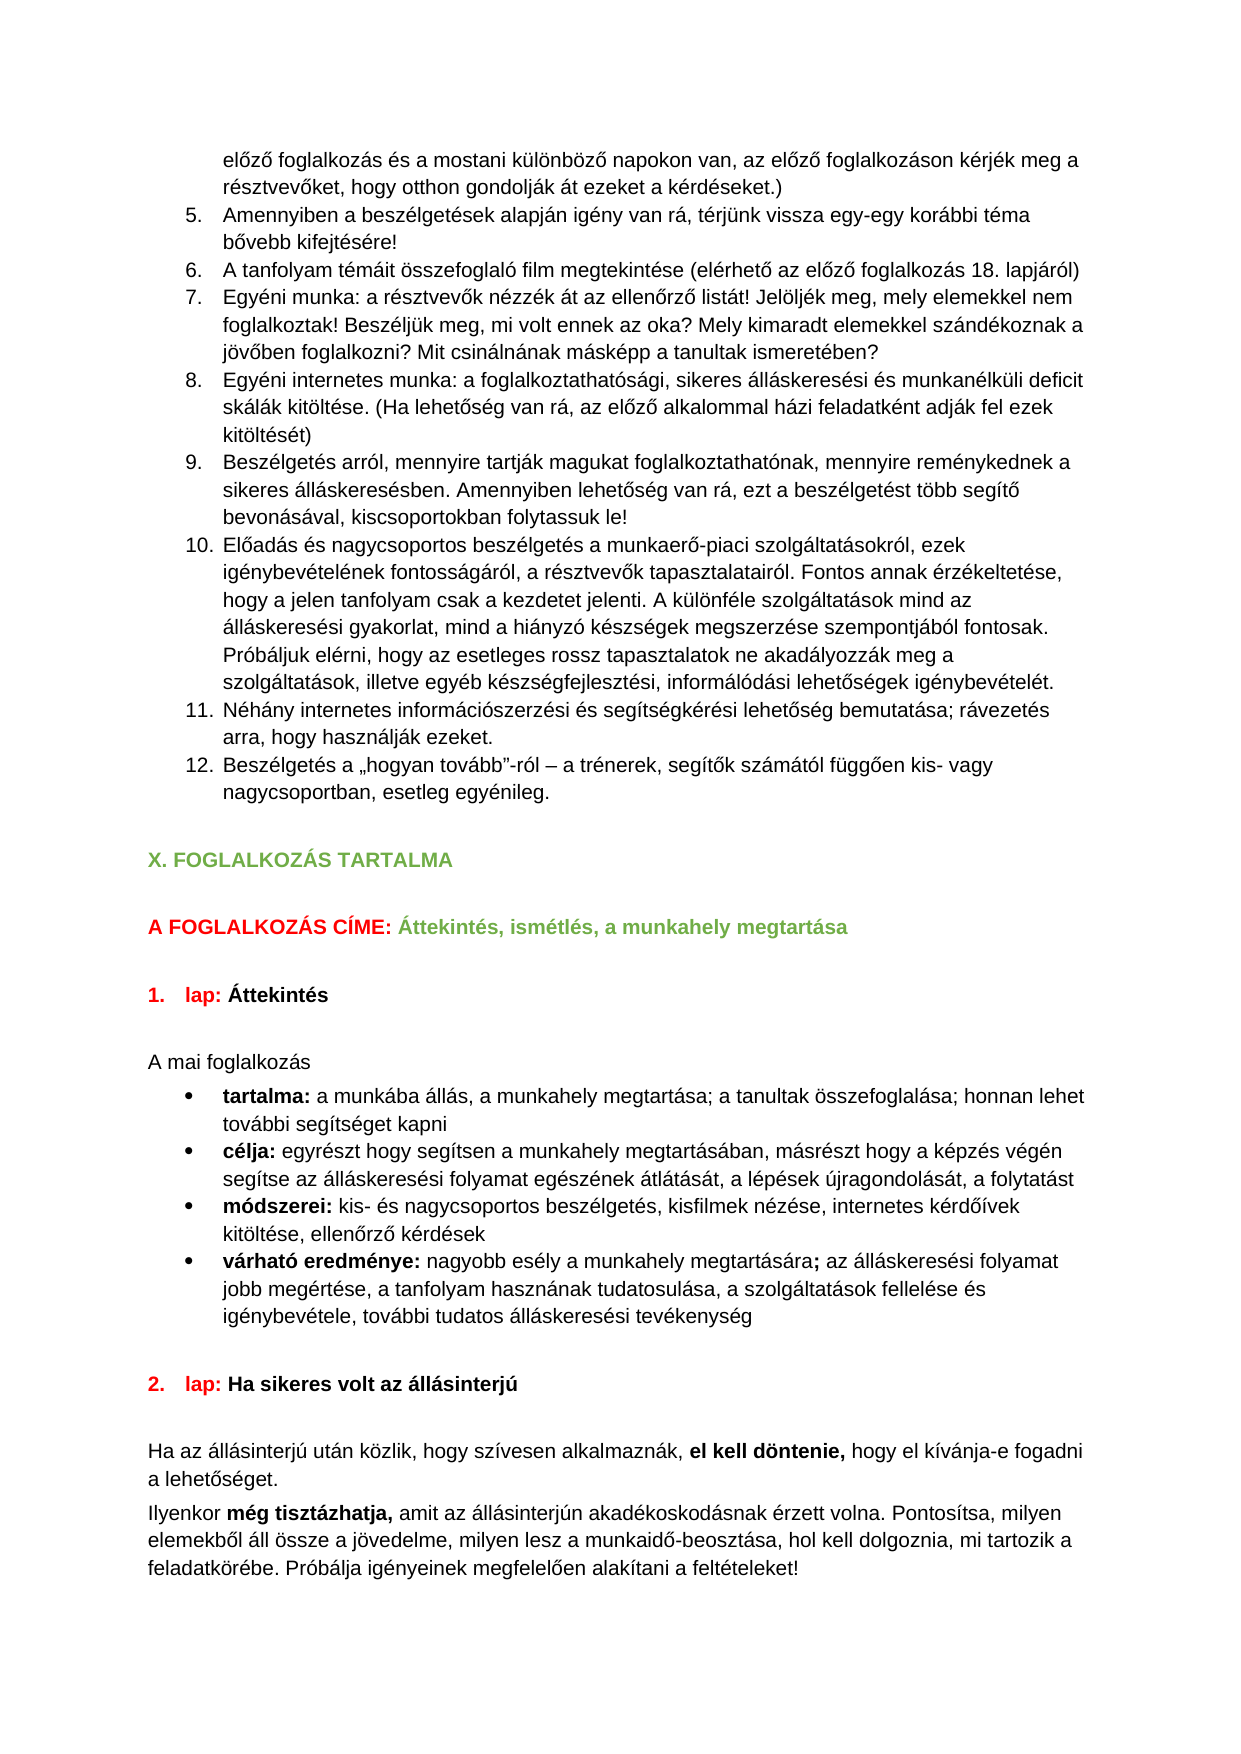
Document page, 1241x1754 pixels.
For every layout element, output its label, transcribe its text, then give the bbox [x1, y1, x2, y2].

list Egyéni internetes munka: a foglalkoztathatósági, sikeres álláskeresési és munkanélküli deficit skálák kitöltése. (Ha lehetőség van rá, az előző alkalommal házi feladatként adják fel ezek kitöltését) [185, 368, 1093, 447]
list lap: Áttekintés [148, 983, 1093, 1007]
list Beszélgetés a „hogyan tovább”-ról – a trénerek, segítők számától függően kis- vagy nagycsoportban, esetleg egyénileg. [185, 753, 1093, 804]
text Ilyenkor még tisztázhatja, amit az állásinterjún akadékoskodásnak érzett volna. Pontosítsa, milyen elemekből áll össze a jövedelme, milyen lesz a munkaidő-beosztása, hol kell dolgoznia, mi tartozik a feladatkörébe. Próbálja igényeinek megfelelően alakítani a feltételeket! [148, 1501, 1093, 1579]
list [185, 148, 1093, 199]
list célja: egyrészt hogy segítsen a munkahely megtartásában, másrészt hogy a képzés végén segítse az álláskeresési folyamat egészének átlátását, a lépések újragondolását, a folytatást [185, 1139, 1093, 1191]
text A FOGLALKOZÁS CÍME: Áttekintés, ismétlés, a munkahely megtartása [148, 915, 1093, 939]
list Beszélgetés arról, mennyire tartják magukat foglalkoztathatónak, mennyire reménykednek a sikeres álláskeresésben. Amennyiben lehetőség van rá, ezt a beszélgetést több segítő bevonásával, kiscsoportokban folytassuk le! [185, 450, 1093, 529]
list Egyéni munka: a résztvevők nézzék át az ellenőrző listát! Jelöljék meg, mely elemekkel nem foglalkoztak! Beszéljük meg, mi volt ennek az oka? Mely kimaradt elemekkel szándékoznak a jövőben foglalkozni? Mit csinálnának másképp a tanultak ismeretében? [185, 285, 1093, 364]
text A mai foglalkozás [148, 1050, 1093, 1074]
list Előadás és nagycsoportos beszélgetés a munkaerő-piaci szolgáltatásokról, ezek igénybevételének fontosságáról, a résztvevők tapasztalatairól. Fontos annak érzékeltetése, hogy a jelen tanfolyam csak a kezdetet jelenti. A különféle szolgáltatások mind az álláskeresési gyakorlat, mind a hiányzó készségek megszerzése szempontjából fontosak. Próbáljuk elérni, hogy az esetleges rossz tapasztalatok ne akadályozzák meg a szolgáltatások, illetve egyéb készségfejlesztési, informálódási lehetőségek igénybevételét. [185, 533, 1093, 694]
list Amennyiben a beszélgetések alapján igény van rá, térjünk vissza egy-egy korábbi téma bővebb kifejtésére! [185, 203, 1093, 254]
list tartalma: a munkába állás, a munkahely megtartása; a tanultak összefoglalása; honnan lehet további segítséget kapni [185, 1084, 1093, 1135]
list várható eredménye: nagyobb esély a munkahely megtartására; az álláskeresési folyamat jobb megértése, a tanfolyam hasznának tudatosulása, a szolgáltatások fellelése és igénybevétele, további tudatos álláskeresési tevékenység [185, 1249, 1093, 1328]
list Néhány internetes információszerzési és segítségkérési lehetőség bemutatása; rávezetés arra, hogy használják ezeket. [185, 698, 1093, 749]
text Ha az állásinterjú után közlik, hogy szívesen alkalmaznák, el kell döntenie, hogy el kívánja-e fogadni a lehetőséget. [148, 1439, 1093, 1491]
list A tanfolyam témáit összefoglaló film megtekintése (elérhető az előző foglalkozás 18. lapjáról) [185, 258, 1093, 282]
text X. FOGLALKOZÁS TARTALMA [148, 848, 1093, 872]
list módszerei: kis- és nagycsoportos beszélgetés, kisfilmek nézése, internetes kérdőívek kitöltése, ellenőrző kérdések [185, 1194, 1093, 1246]
list lap: Ha sikeres volt az állásinterjú [148, 1372, 1093, 1396]
